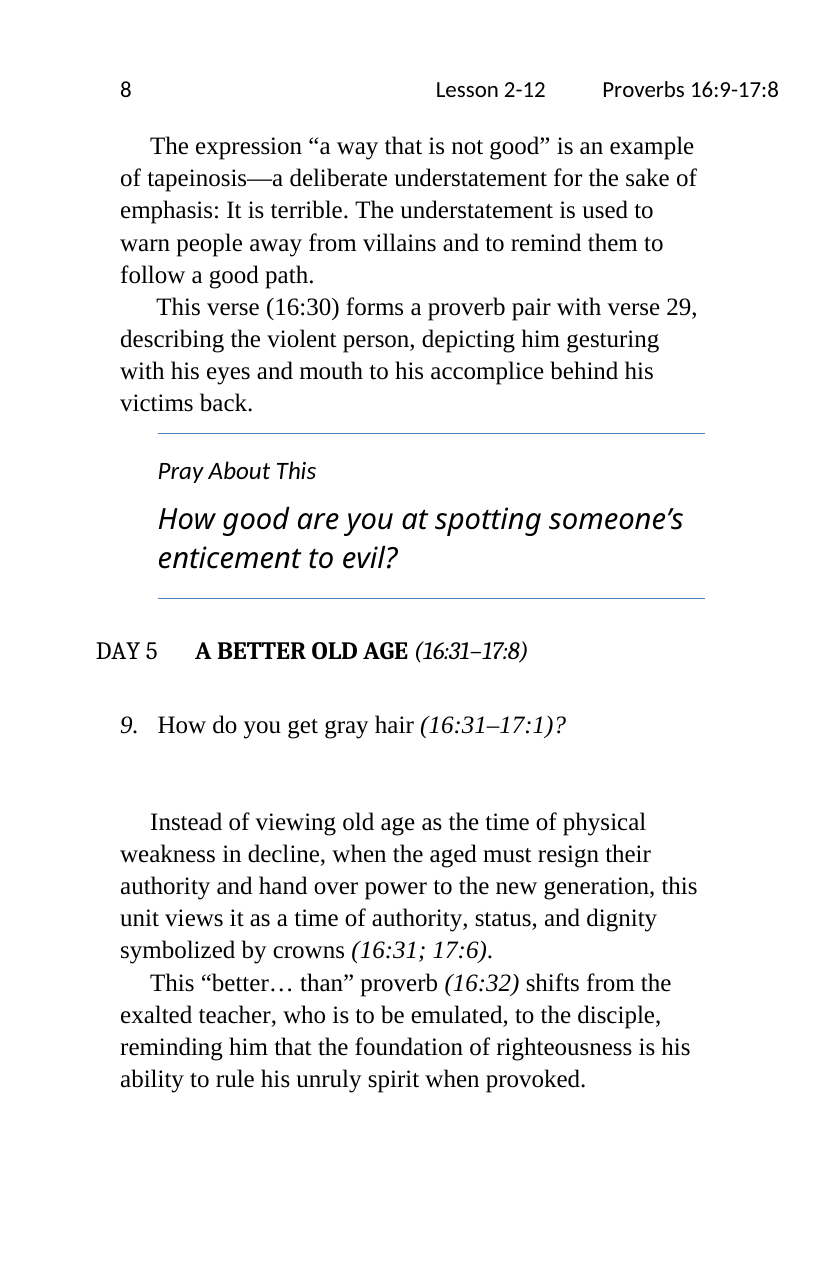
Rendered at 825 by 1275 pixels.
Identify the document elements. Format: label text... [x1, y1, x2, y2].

subtitle a better old age (16:31–17:8) [157, 637, 705, 666]
text Instead of viewing old age as the time of physical weakness in decline, when the aged must resign their authority and hand over power to the new generation, this unit views it as a time of authority, status, and dignity symbolized by crowns (16:31; 17:6). [120, 807, 705, 964]
text How good are you at spotting someone’s enticement to evil? [157, 476, 705, 599]
text The expression “a way that is not good” is an example of tapeinosis—a deliberate understatement for the sake of emphasis: It is terrible. The understatement is used to warn people away from villains and to remind them to follow a good path. [120, 131, 705, 288]
list How do you get gray hair (16:31–17:1)? [120, 710, 705, 739]
text This verse (16:30) forms a proverb pair with verse 29, describing the violent person, depicting him gesturing with his eyes and mouth to his accomplice behind his victims back. [120, 292, 705, 417]
text This “better… than” proverb (16:32) shifts from the exalted teacher, who is to be emulated, to the disciple, reminding him that the foundation of righteousness is his ability to rule his unruly spirit when provoked. [120, 968, 705, 1093]
text Pray About This [157, 434, 705, 476]
